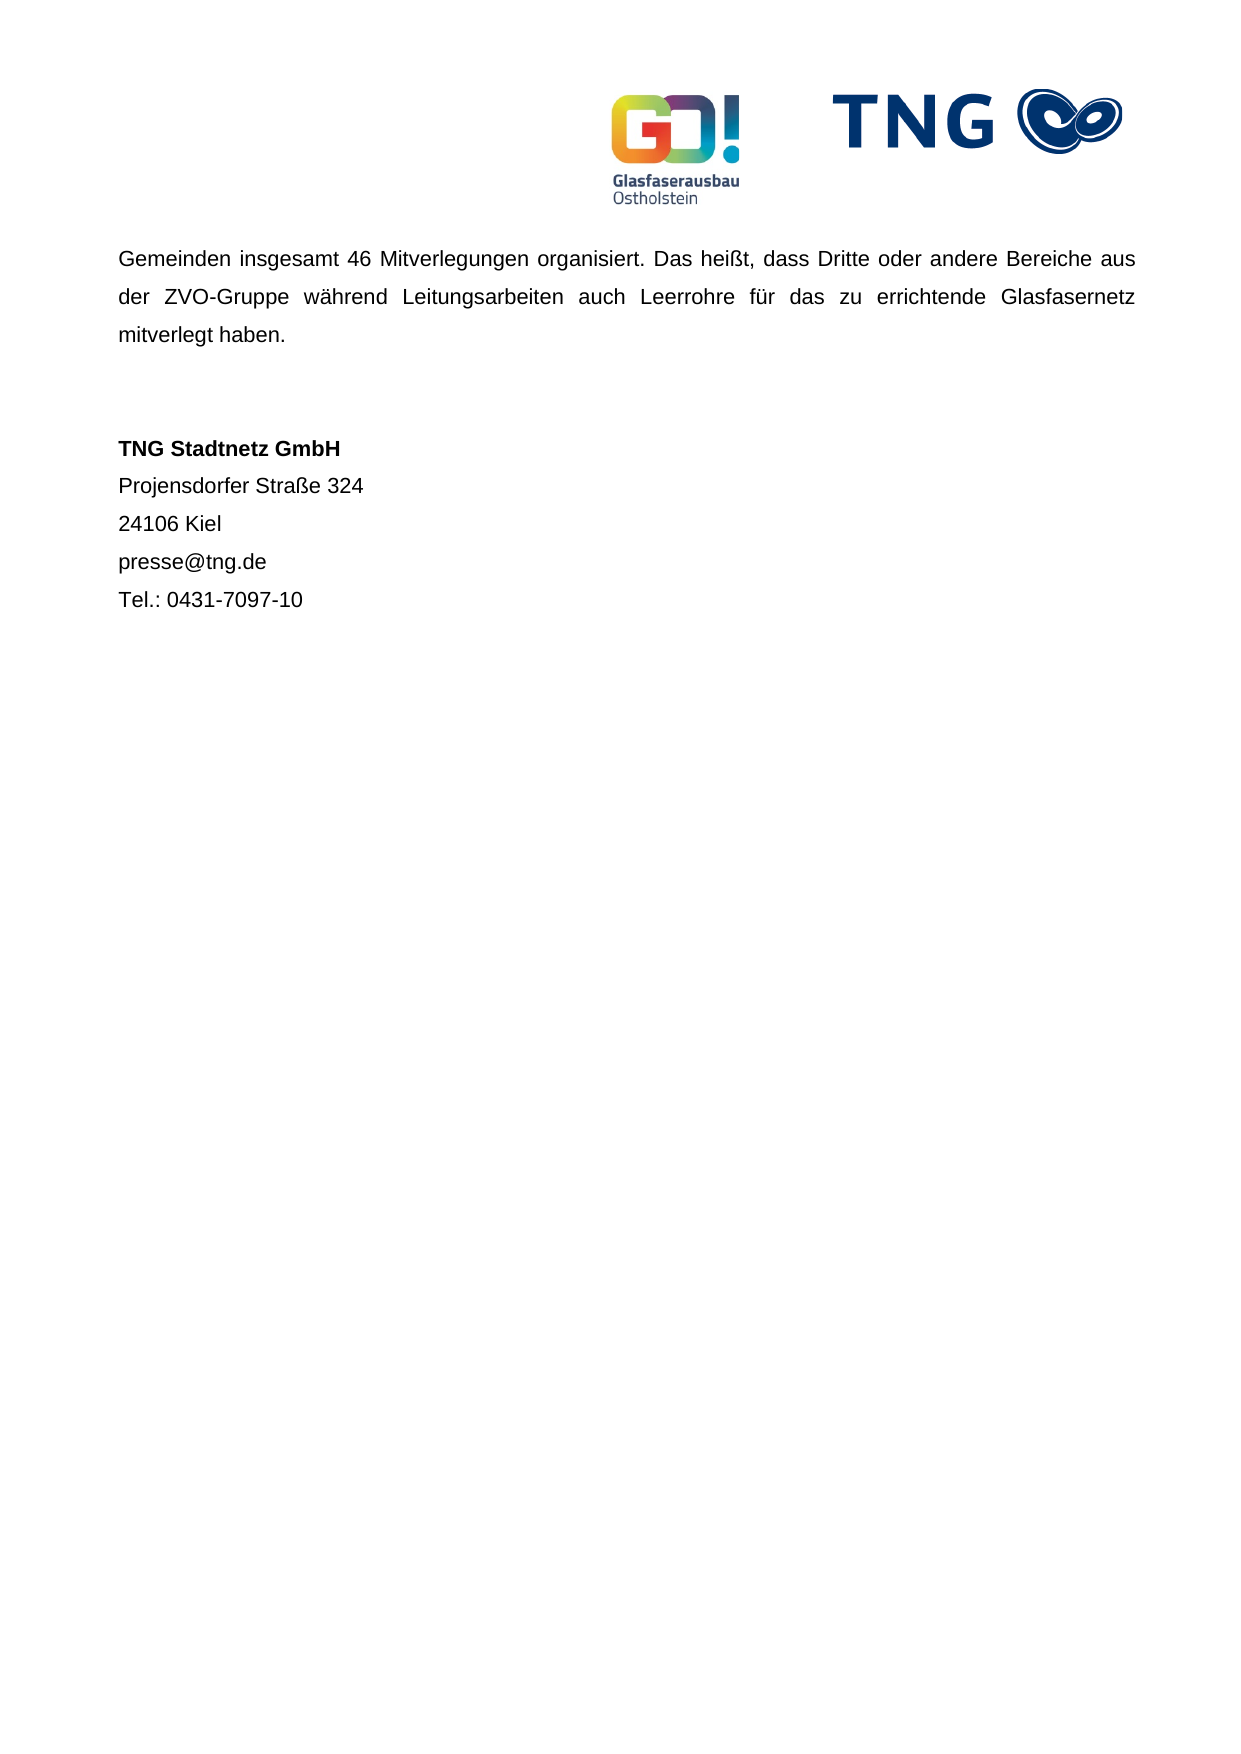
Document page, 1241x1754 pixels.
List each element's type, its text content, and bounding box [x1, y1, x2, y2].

text TNG Stadtnetz GmbH [118, 435, 842, 461]
text Projensdorfer Straße 324 [118, 473, 1137, 498]
text presse@tng.de [118, 549, 842, 574]
picture [607, 87, 744, 208]
text Tel.: 0431-7097-10 [118, 587, 842, 612]
picture [832, 89, 1123, 154]
text 24106 Kiel [118, 511, 842, 536]
